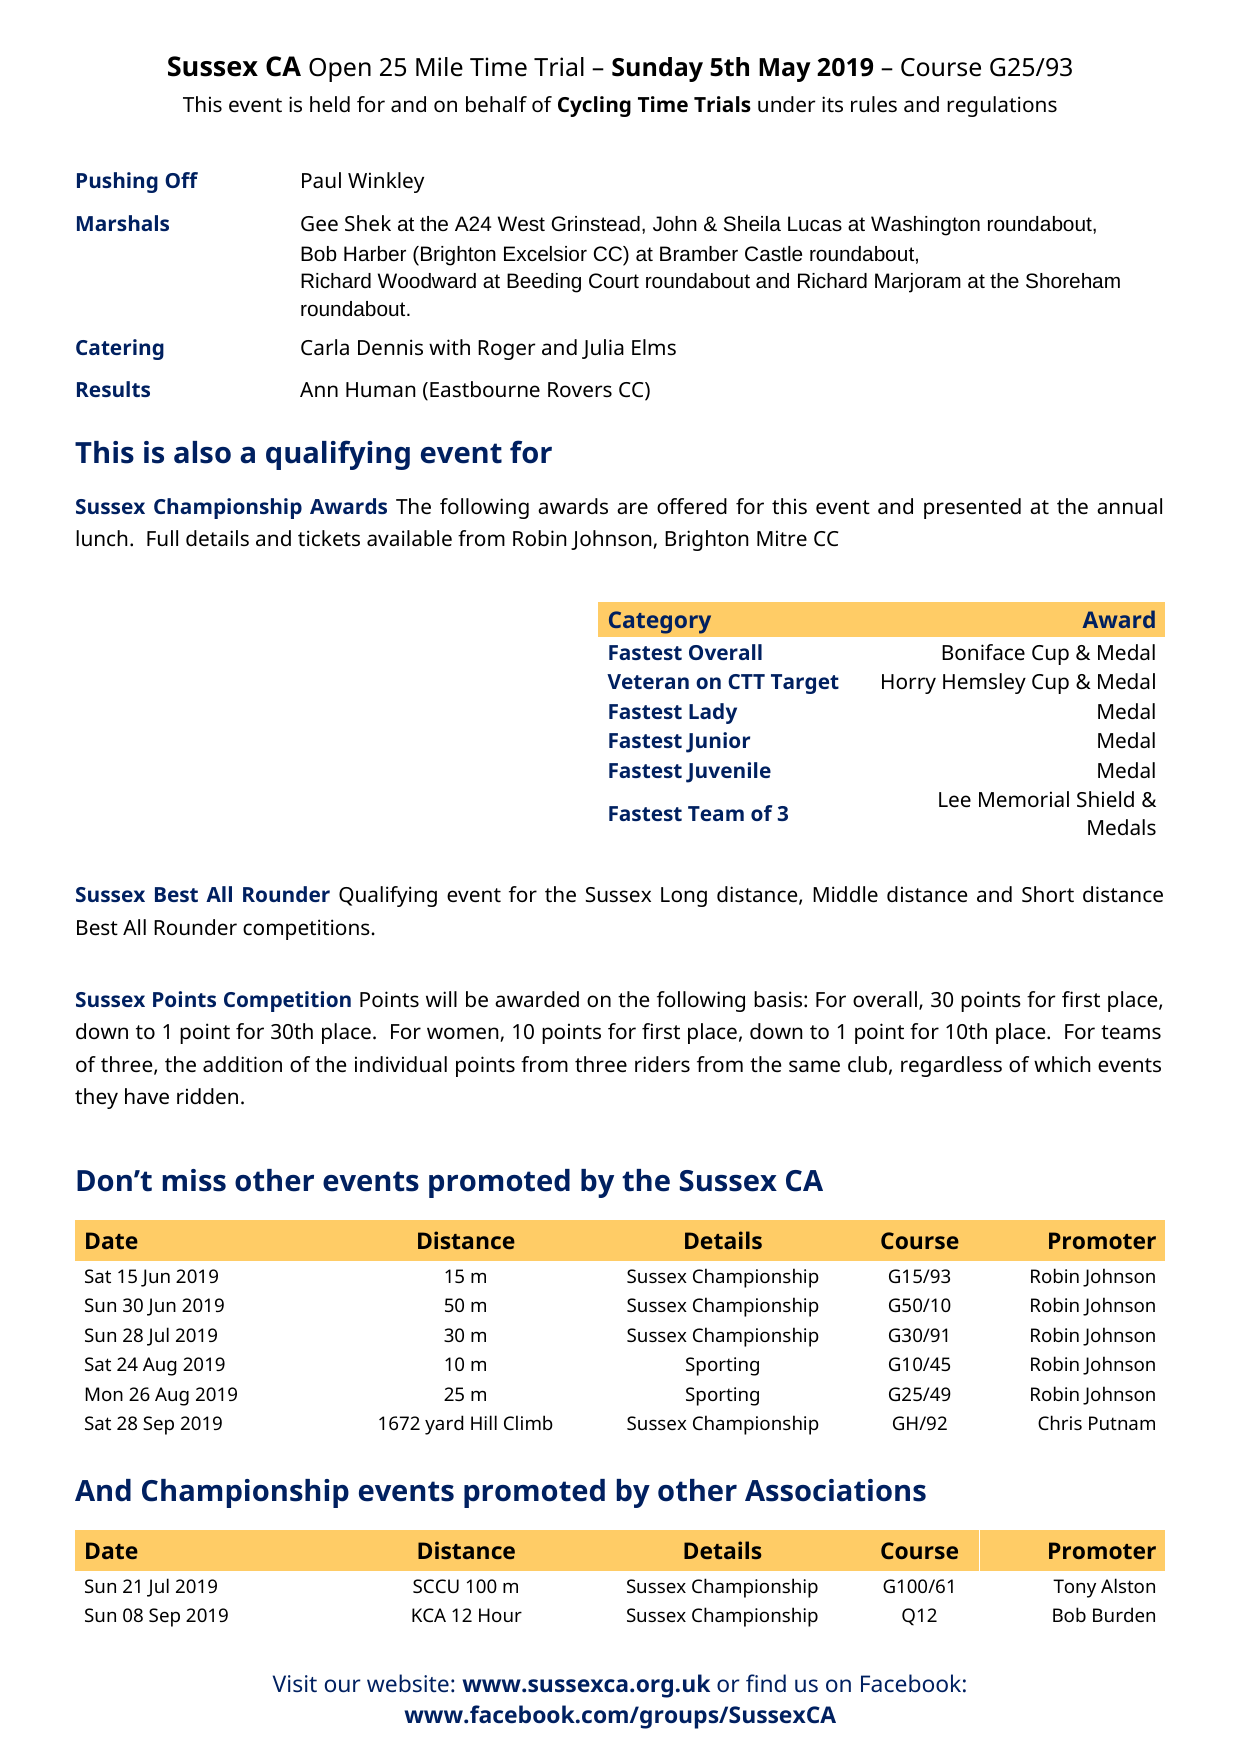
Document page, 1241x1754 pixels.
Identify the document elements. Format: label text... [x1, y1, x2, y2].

table_cell G15/93 [859, 1261, 980, 1291]
table_cell Sussex Championship [587, 1261, 859, 1291]
table_cell Fastest Overall [598, 638, 862, 667]
table_cell Sussex Championship [587, 1320, 859, 1349]
table_cell Q12 [859, 1601, 979, 1630]
table_cell Fastest Juvenile [598, 755, 862, 785]
table_cell Sun 08 Sep 2019 [75, 1601, 347, 1630]
table_cell Veteran on CTT Target [598, 667, 862, 696]
table_cell G100/61 [859, 1571, 979, 1601]
text Results Ann Human (Eastbourne Rovers CC) [75, 375, 1176, 404]
table_cell SCCU 100 m [347, 1571, 585, 1601]
text Sussex Points Competition Points will be awarded on the following basis: For overall, 30 points for first place, down to 1 point for 30th place. For women, 10 points for first place, down to 1 point for 10th place. For teams of three, the addition of the individual points from three riders from the same club, regardless of which events they have ridden. [75, 985, 1165, 1111]
table_cell G10/45 [859, 1350, 980, 1379]
table_cell 10 m [344, 1350, 587, 1379]
table_cell Sun 30 Jun 2019 [75, 1291, 344, 1320]
table_cell KCA 12 Hour [347, 1601, 585, 1630]
table_cell G25/49 [859, 1379, 980, 1408]
table_cell Fastest Junior [598, 726, 862, 755]
text And Championship events promoted by other Associations [75, 1471, 1165, 1510]
text Pushing Off Paul Winkley [75, 167, 1176, 195]
table_cell Bob Burden [980, 1601, 1165, 1630]
table_cell 15 m [344, 1261, 587, 1291]
text This is also a qualifying event for [75, 432, 1165, 472]
table_cell Sussex Championship [585, 1571, 859, 1601]
table_cell Sussex Championship [585, 1601, 859, 1630]
table_cell 25 m [344, 1379, 587, 1408]
table_cell Medal [862, 696, 1165, 726]
table_header Distance [344, 1220, 587, 1261]
table_cell Robin Johnson [980, 1261, 1165, 1291]
table_cell Horry Hemsley Cup & Medal [862, 667, 1165, 696]
table_header Promoter [980, 1530, 1165, 1571]
text Don’t miss other events promoted by the Sussex CA [75, 1160, 1165, 1200]
table_cell GH/92 [859, 1409, 980, 1438]
text roundabout. [300, 297, 1176, 321]
text Sussex Championship Awards The following awards are offered for this event and presented at the annual lunch. Full details and tickets available from Robin Johnson, Brighton Mitre CC [75, 492, 1165, 553]
table_cell G30/91 [859, 1320, 980, 1349]
text Sussex Best All Rounder Qualifying event for the Sussex Long distance, Middle distance and Short distance Best All Rounder competitions. [75, 881, 1165, 942]
table_cell Sun 21 Jul 2019 [75, 1571, 347, 1601]
table_cell Robin Johnson [980, 1291, 1165, 1320]
table_cell Sat 24 Aug 2019 [75, 1350, 344, 1379]
table_cell 30 m [344, 1320, 587, 1349]
table_cell Sporting [587, 1350, 859, 1379]
table_cell Sat 15 Jun 2019 [75, 1261, 344, 1291]
table_cell Sun 28 Jul 2019 [75, 1320, 344, 1349]
table_cell Robin Johnson [980, 1320, 1165, 1349]
text Bob Harber (Brighton Excelsior CC) at Bramber Castle roundabout, [300, 242, 1176, 266]
table_cell 1672 yard Hill Climb [344, 1409, 587, 1438]
table_header Course [859, 1530, 979, 1571]
table_cell Fastest Team of 3 [598, 785, 862, 842]
table_cell Sporting [587, 1379, 859, 1408]
table_cell Tony Alston [980, 1571, 1165, 1601]
table_cell Boniface Cup & Medal [862, 638, 1165, 667]
table_cell Fastest Lady [598, 696, 862, 726]
table_header Date [75, 1220, 344, 1261]
table_header Category [598, 602, 862, 637]
table_cell Lee Memorial Shield & Medals [862, 785, 1165, 842]
table_cell G50/10 [859, 1291, 980, 1320]
table_header Distance [347, 1530, 585, 1571]
table_cell Robin Johnson [980, 1350, 1165, 1379]
table_header Date [75, 1530, 347, 1571]
table_cell Sussex Championship [587, 1291, 859, 1320]
table_header Course [859, 1220, 980, 1261]
table_cell Chris Putnam [980, 1409, 1165, 1438]
text Richard Woodward at Beeding Court roundabout and Richard Marjoram at the Shoreham [300, 269, 1176, 293]
table_cell Medal [862, 726, 1165, 755]
table_header Award [862, 602, 1165, 637]
table_cell Mon 26 Aug 2019 [75, 1379, 344, 1408]
table_header Details [587, 1220, 859, 1261]
table_cell Sat 28 Sep 2019 [75, 1409, 344, 1438]
table_cell Sussex Championship [587, 1409, 859, 1438]
table_cell Medal [862, 755, 1165, 785]
table_header Details [585, 1530, 859, 1571]
table_header Promoter [980, 1220, 1165, 1261]
table_cell 50 m [344, 1291, 587, 1320]
text Catering Carla Dennis with Roger and Julia Elms [75, 333, 1176, 361]
text Marshals Gee Shek at the A24 West Grinstead, John & Sheila Lucas at Washington roundabout, [75, 209, 1176, 238]
table_cell Robin Johnson [980, 1379, 1165, 1408]
